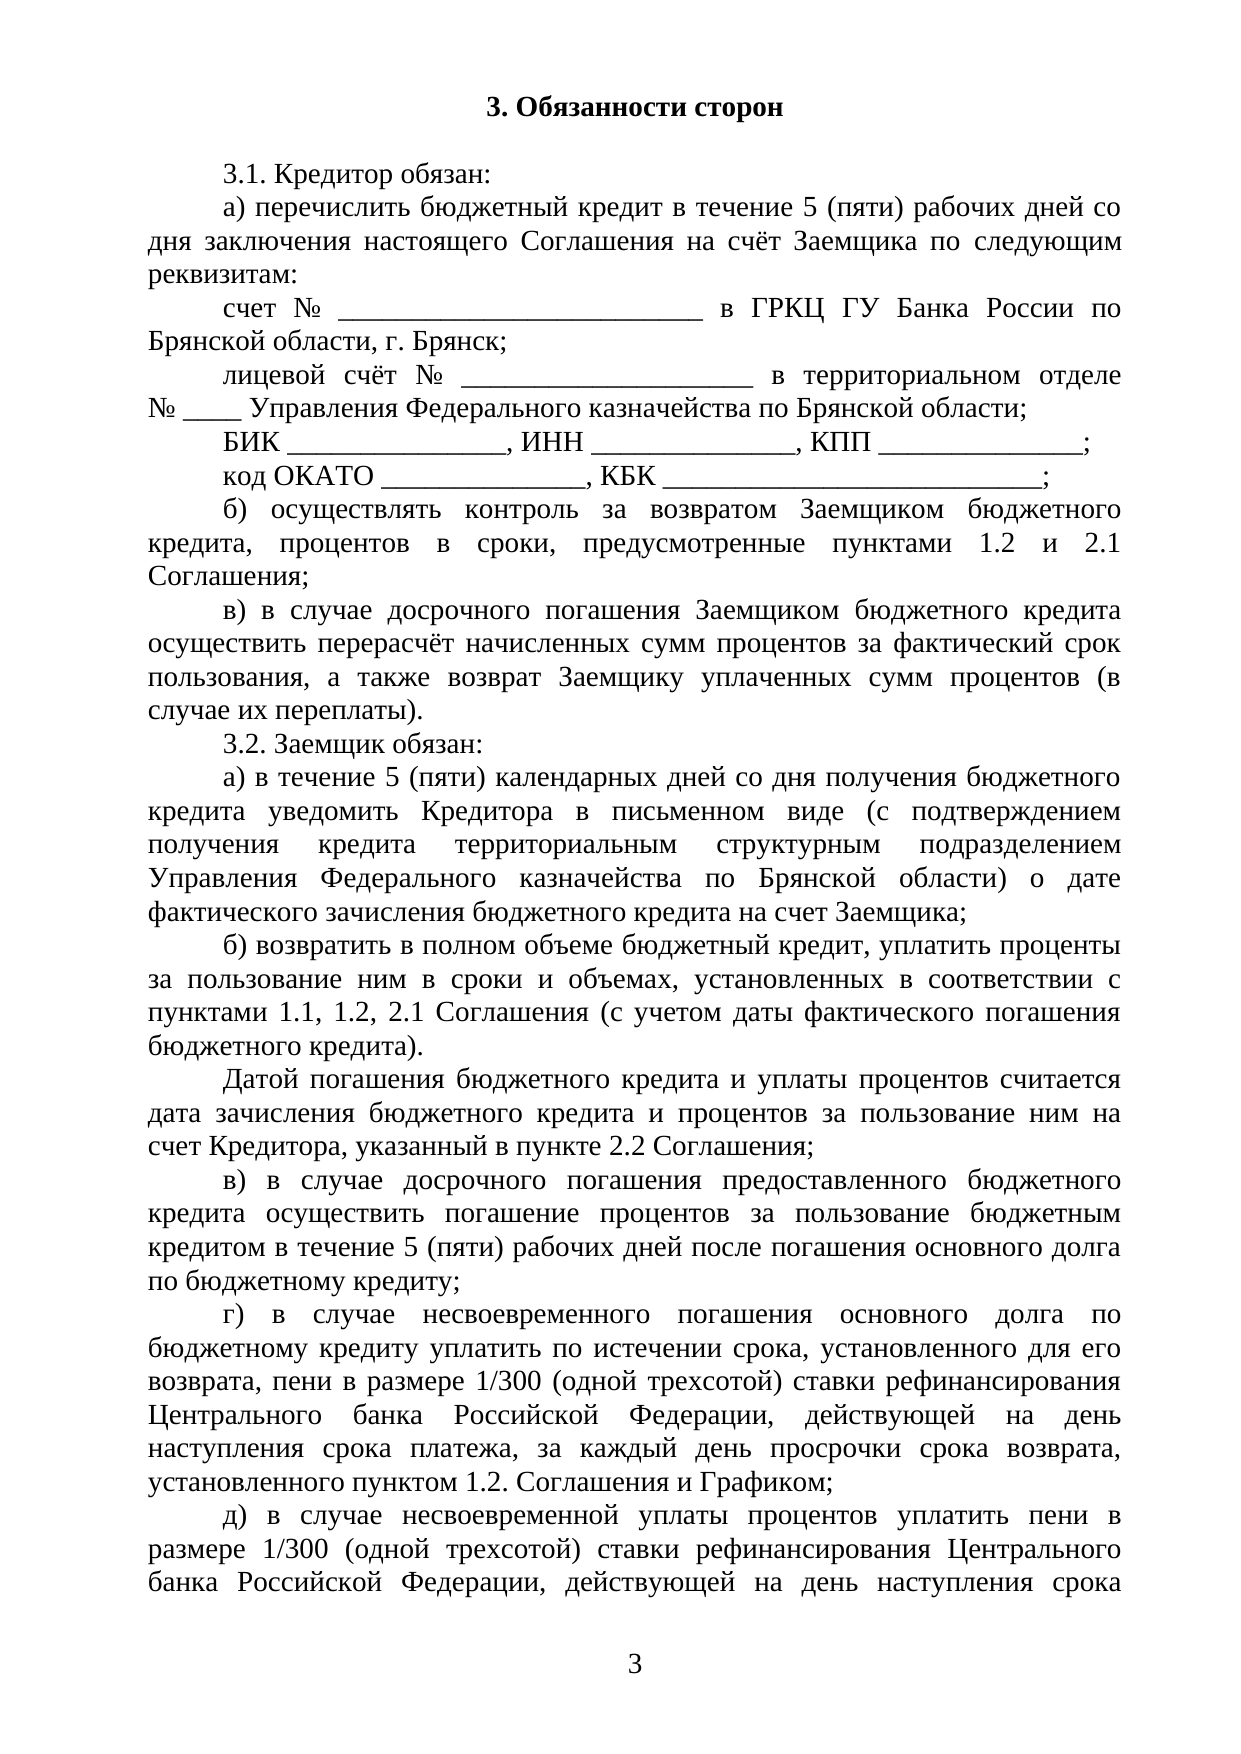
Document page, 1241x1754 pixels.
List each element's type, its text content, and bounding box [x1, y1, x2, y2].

text в) в случае досрочного погашения предоставленного бюджетного кредита осуществить погашение процентов за пользование бюджетным кредитом в течение 5 (пяти) рабочих дней после погашения основного долга по бюджетному кредиту; [148, 1162, 1122, 1296]
text а) перечислить бюджетный кредит в течение 5 (пяти) рабочих дней со дня заключения настоящего Соглашения на счёт Заемщика по следующим реквизитам: [148, 189, 1122, 290]
text Датой погашения бюджетного кредита и уплаты процентов считается дата зачисления бюджетного кредита и процентов за пользование ним на счет Кредитора, указанный в пункте 2.2 Соглашения; [148, 1061, 1122, 1162]
text б) возвратить в полном объеме бюджетный кредит, уплатить проценты за пользование ним в сроки и объемах, установленных в соответствии с пунктами 1.1, 1.2, 2.1 Соглашения (с учетом даты фактического погашения бюджетного кредита). [148, 927, 1122, 1061]
text г) в случае несвоевременного погашения основного долга по бюджетному кредиту уплатить по истечении срока, установленного для его возврата, пени в размере 1/300 (одной трехсотой) ставки рефинансирования Центрального банка Российской Федерации, действующей на день наступления срока платежа, за каждый день просрочки срока возврата, установленного пунктом 1.2. Соглашения и Графиком; [148, 1296, 1122, 1497]
text БИК _______________, ИНН ______________, КПП ______________; [148, 424, 1122, 458]
text в) в случае досрочного погашения Заемщиком бюджетного кредита осуществить перерасчёт начисленных сумм процентов за фактический срок пользования, а также возврат Заемщику уплаченных сумм процентов (в случае их переплаты). [148, 592, 1122, 726]
text 3. Обязанности сторон [148, 89, 1122, 122]
text 3.2. Заемщик обязан: [148, 726, 1122, 759]
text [148, 1497, 1122, 1598]
text счет № _________________________ в ГРКЦ ГУ Банка России по Брянской области, г. Брянск; [148, 290, 1122, 357]
text б) осуществлять контроль за возвратом Заемщиком бюджетного кредита, процентов в сроки, предусмотренные пунктами 1.2 и 2.1 Соглашения; [148, 491, 1122, 592]
text а) в течение 5 (пяти) календарных дней со дня получения бюджетного кредита уведомить Кредитора в письменном виде (с подтверждением получения кредита территориальным структурным подразделением Управления Федерального казначейства по Брянской области) о дате фактического зачисления бюджетного кредита на счет Заемщика; [148, 759, 1122, 927]
text код ОКАТО ______________, КБК __________________________; [148, 458, 1122, 491]
text лицевой счёт № ____________________ в территориальном отделе № ____ Управления Федерального казначейства по Брянской области; [148, 357, 1122, 424]
text 3.1. Кредитор обязан: [148, 156, 1122, 189]
